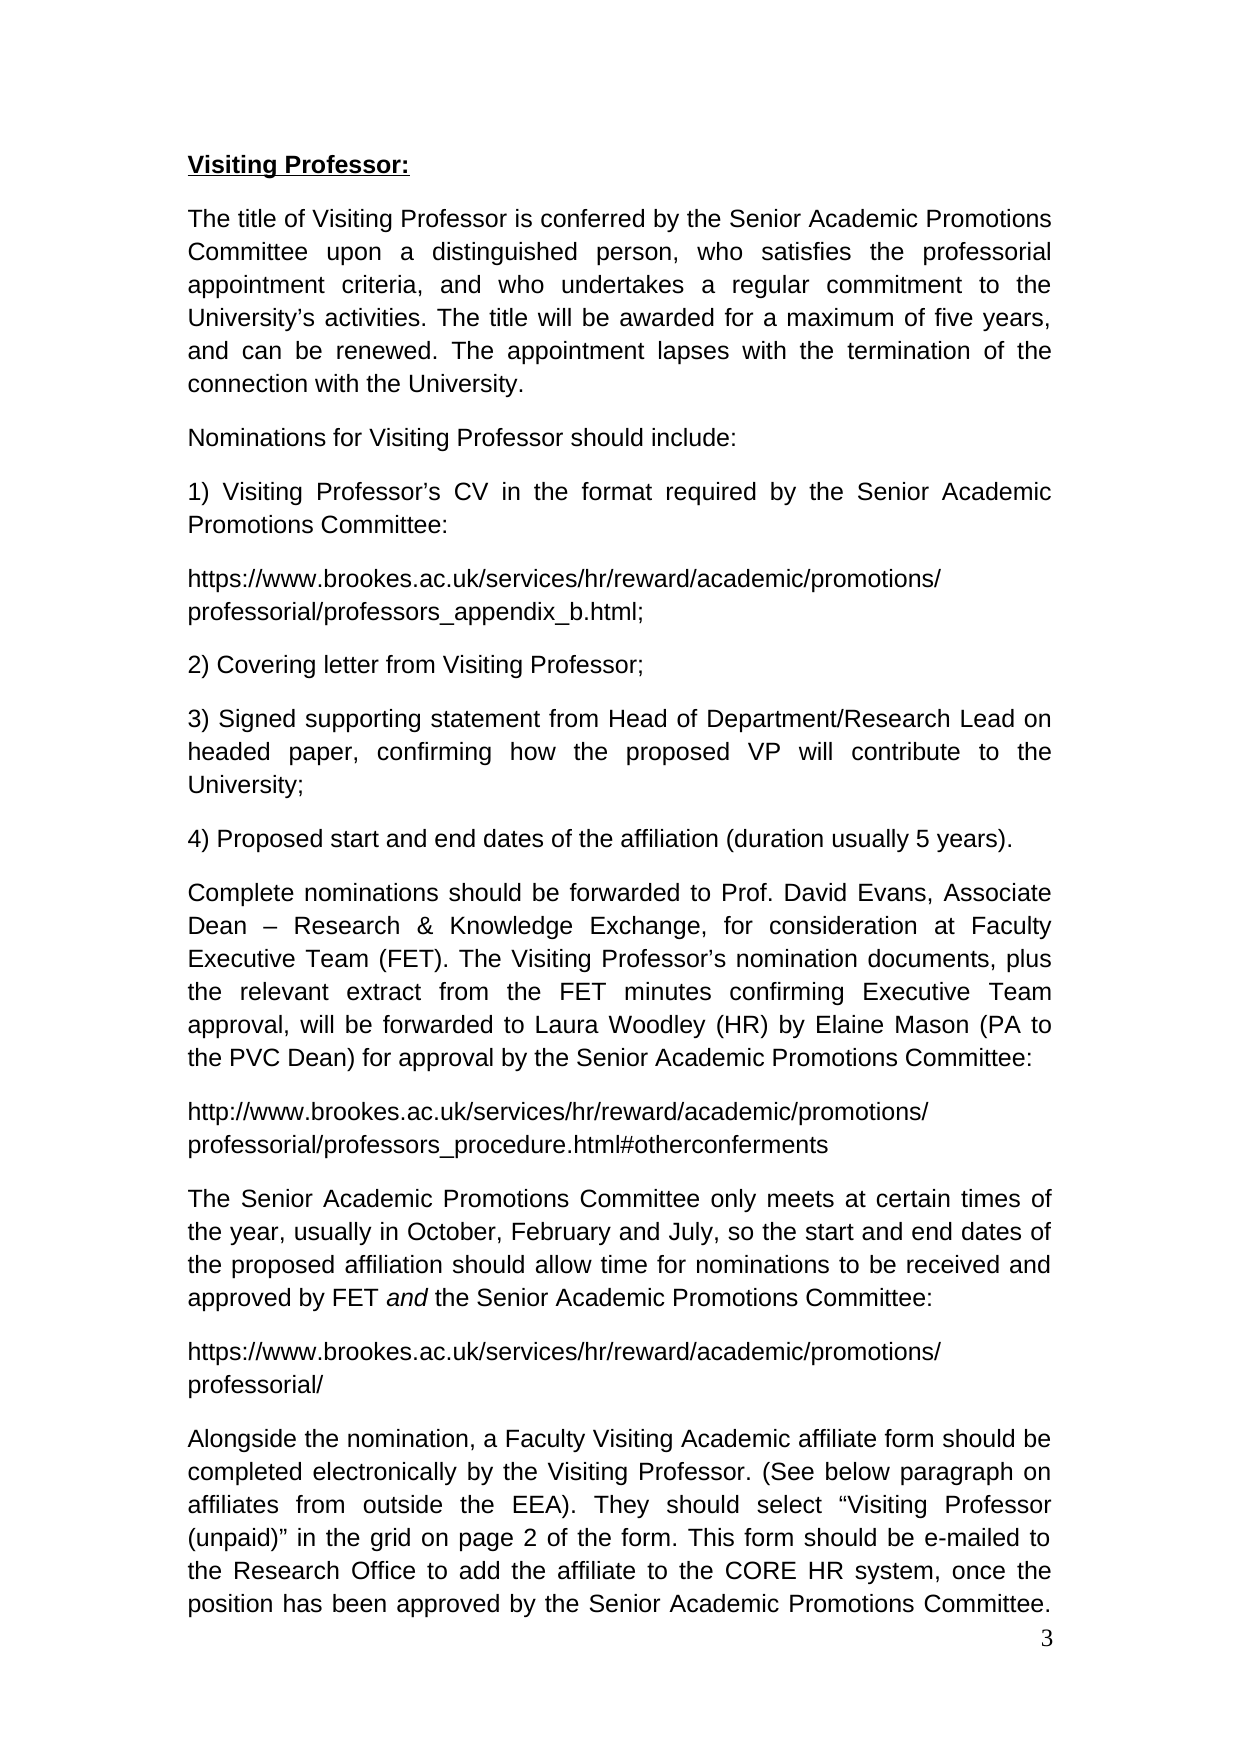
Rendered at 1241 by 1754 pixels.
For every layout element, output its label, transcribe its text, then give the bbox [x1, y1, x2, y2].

text https://www.brookes.ac.uk/services/hr/reward/academic/promotions/professorial/ [187, 1337, 1053, 1398]
text https://www.brookes.ac.uk/services/hr/reward/academic/promotions/professorial/professors_appendix_b.html; [187, 563, 1053, 625]
text 3) Signed supporting statement from Head of Department/Research Lead on headed paper, confirming how the proposed VP will contribute to the University; [187, 704, 1053, 799]
text Nominations for Visiting Professor should include: [187, 423, 1053, 452]
text 4) Proposed start and end dates of the affiliation (duration usually 5 years). [187, 824, 1053, 853]
text Visiting Professor: [187, 150, 1053, 179]
text Complete nominations should be forwarded to Prof. David Evans, Associate Dean – Research & Knowledge Exchange, for consideration at Faculty Executive Team (FET). The Visiting Professor’s nomination documents, plus the relevant extract from the FET minutes confirming Executive Team approval, will be forwarded to Laura Woodley (HR) by Elaine Mason (PA to the PVC Dean) for approval by the Senior Academic Promotions Committee: [187, 878, 1053, 1072]
text The title of Visiting Professor is conferred by the Senior Academic Promotions Committee upon a distinguished person, who satisfies the professorial appointment criteria, and who undertakes a regular commitment to the University’s activities. The title will be awarded for a maximum of five years, and can be renewed. The appointment lapses with the termination of the connection with the University. [187, 204, 1053, 398]
text 1) Visiting Professor’s CV in the format required by the Senior Academic Promotions Committee: [187, 477, 1053, 538]
text 2) Covering letter from Visiting Professor; [187, 650, 1053, 679]
text The Senior Academic Promotions Committee only meets at certain times of the year, usually in October, February and July, so the start and end dates of the proposed affiliation should allow time for nominations to be received and approved by FET and the Senior Academic Promotions Committee: [187, 1184, 1053, 1312]
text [187, 1424, 1053, 1617]
text http://www.brookes.ac.uk/services/hr/reward/academic/promotions/professorial/professors_procedure.html#otherconferments [187, 1097, 1053, 1159]
